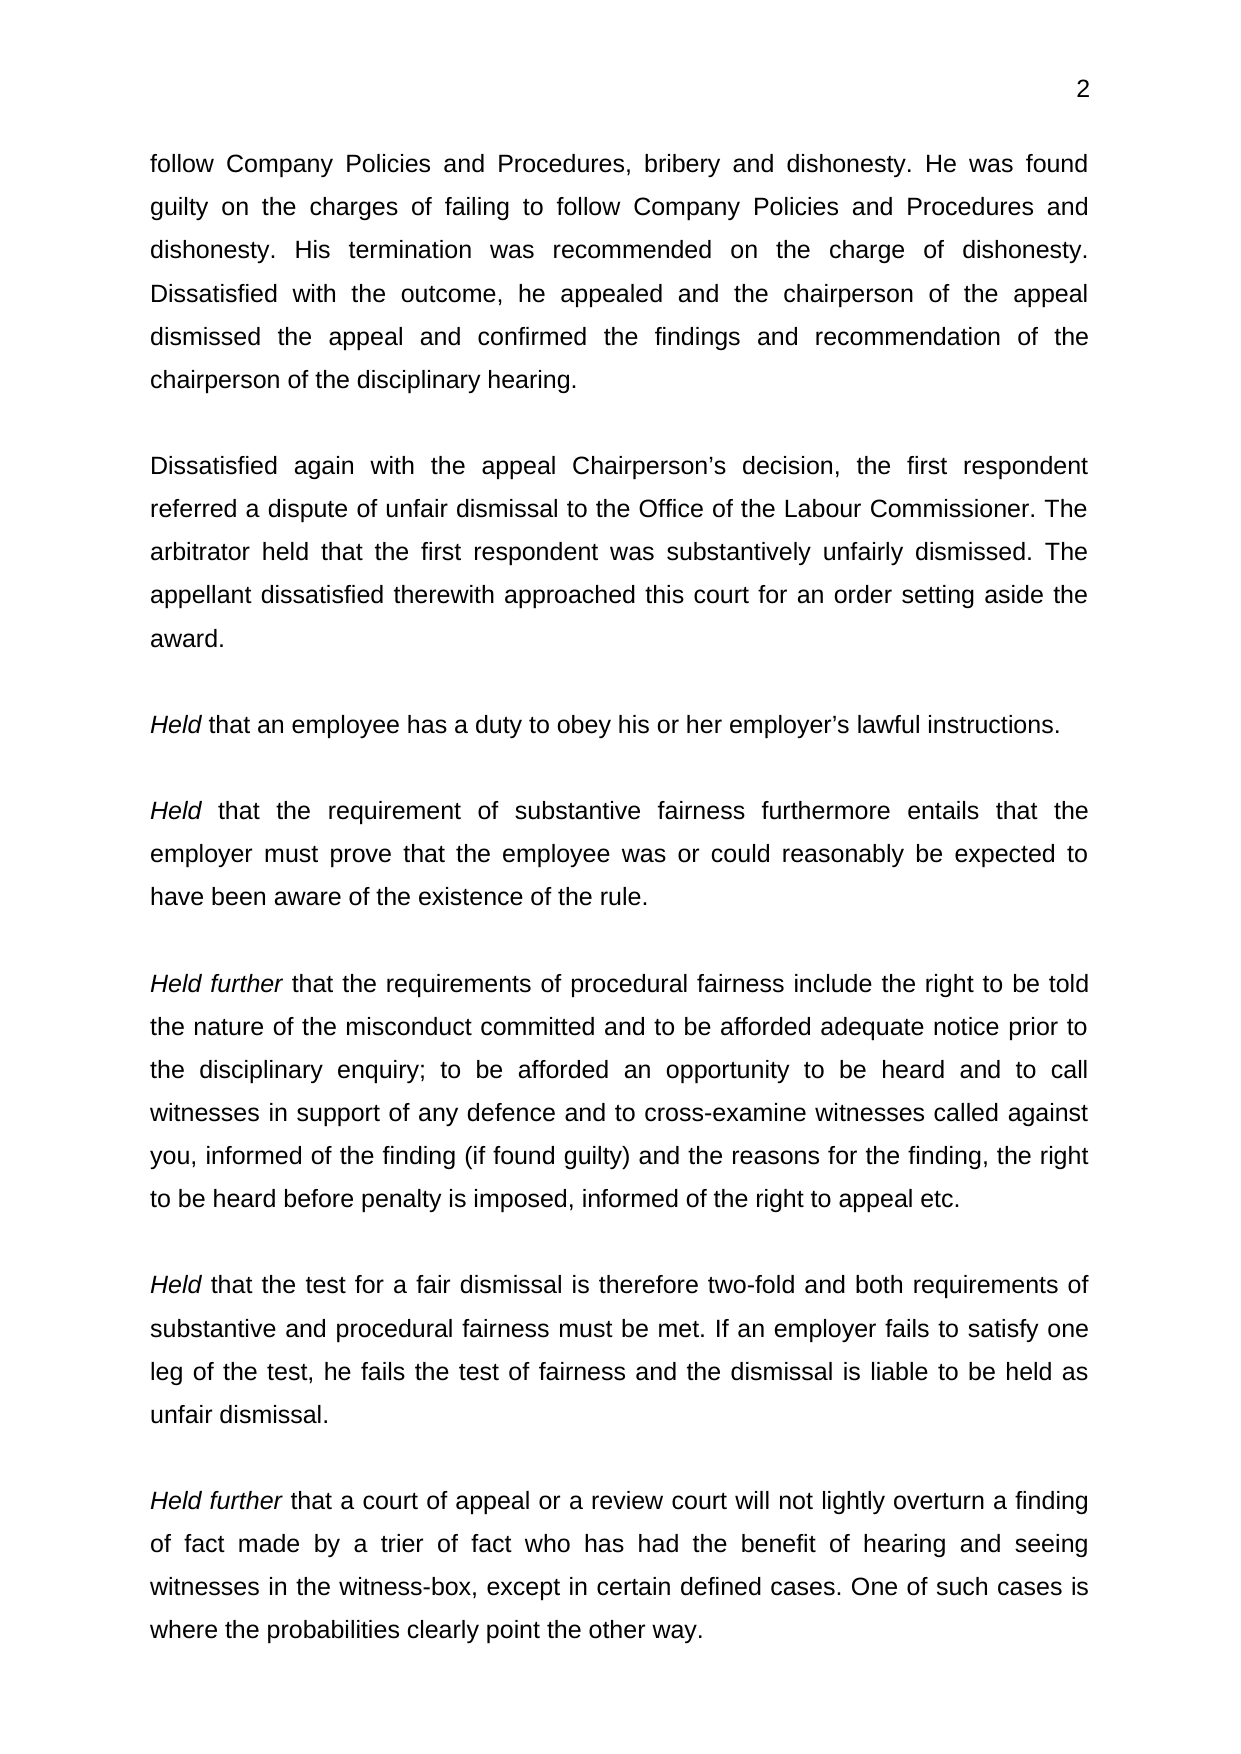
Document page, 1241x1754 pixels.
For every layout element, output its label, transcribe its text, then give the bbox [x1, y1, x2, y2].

list Held further that a court of appeal or a review court will not lightly overturn a finding of fact made by a trier of fact who has had the benefit of hearing and seeing witnesses in the witness-box, except in certain defined cases. One of such cases is where the probabilities clearly point the other way. [150, 1486, 1090, 1644]
list Held further that the requirements of procedural fairness include the right to be told the nature of the misconduct committed and to be afforded adequate notice prior to the disciplinary enquiry; to be afforded an opportunity to be heard and to call witnesses in support of any defence and to cross-examine witnesses called against you, informed of the finding (if found guilty) and the reasons for the finding, the right to be heard before penalty is imposed, informed of the right to appeal etc. [150, 969, 1090, 1213]
list Held that the test for a fair dismissal is therefore two-fold and both requirements of substantive and procedural fairness must be met. If an employer fails to satisfy one leg of the test, he fails the test of fairness and the dismissal is liable to be held as unfair dismissal. [150, 1271, 1090, 1429]
list Dissatisfied again with the appeal Chairperson’s decision, the first respondent referred a dispute of unfair dismissal to the Office of the Labour Commissioner. The arbitrator held that the first respondent was substantively unfairly dismissed. The appellant dissatisfied therewith approached this court for an order setting aside the award. [150, 451, 1090, 652]
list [150, 149, 1090, 394]
list Held that the requirement of substantive fairness furthermore entails that the employer must prove that the employee was or could reasonably be expected to have been aware of the existence of the rule. [150, 796, 1090, 911]
list Held that an employee has a duty to obey his or her employer’s lawful instructions. [150, 710, 1090, 739]
